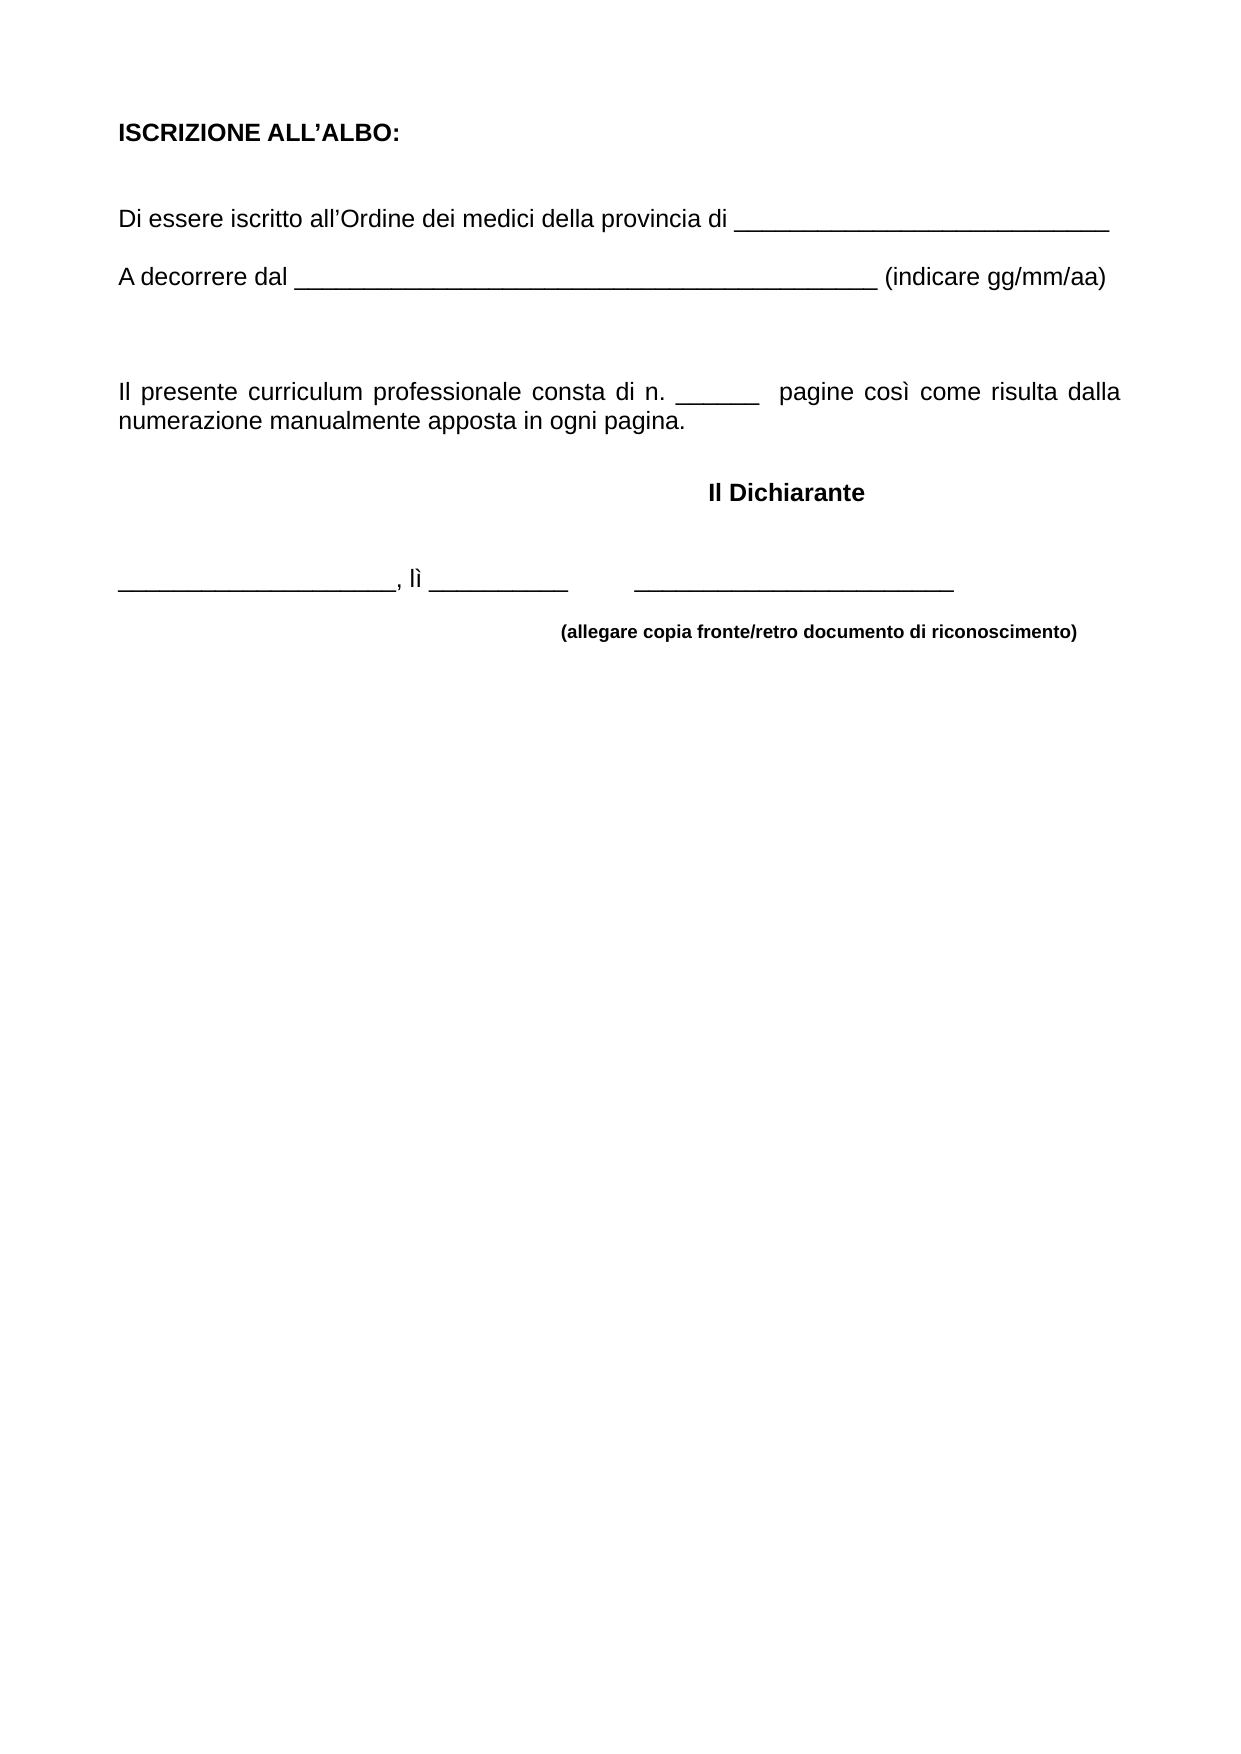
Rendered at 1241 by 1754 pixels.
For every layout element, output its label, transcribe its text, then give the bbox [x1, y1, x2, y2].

text Il Dichiarante [634, 477, 1122, 506]
text ISCRIZIONE ALL’ALBO: [118, 118, 1122, 147]
text Di essere iscritto all’Ordine dei medici della provincia di ___________________________ [118, 204, 1122, 233]
text Il presente curriculum professionale consta di n. ______ pagine così come risulta dalla numerazione manualmente apposta in ogni pagina. [118, 377, 1122, 434]
text (allegare copia fronte/retro documento di riconoscimento) [118, 621, 1122, 643]
text ____________________, lì __________ _______________________ [118, 564, 1055, 592]
text A decorrere dal __________________________________________ (indicare gg/mm/aa) [118, 262, 1122, 291]
